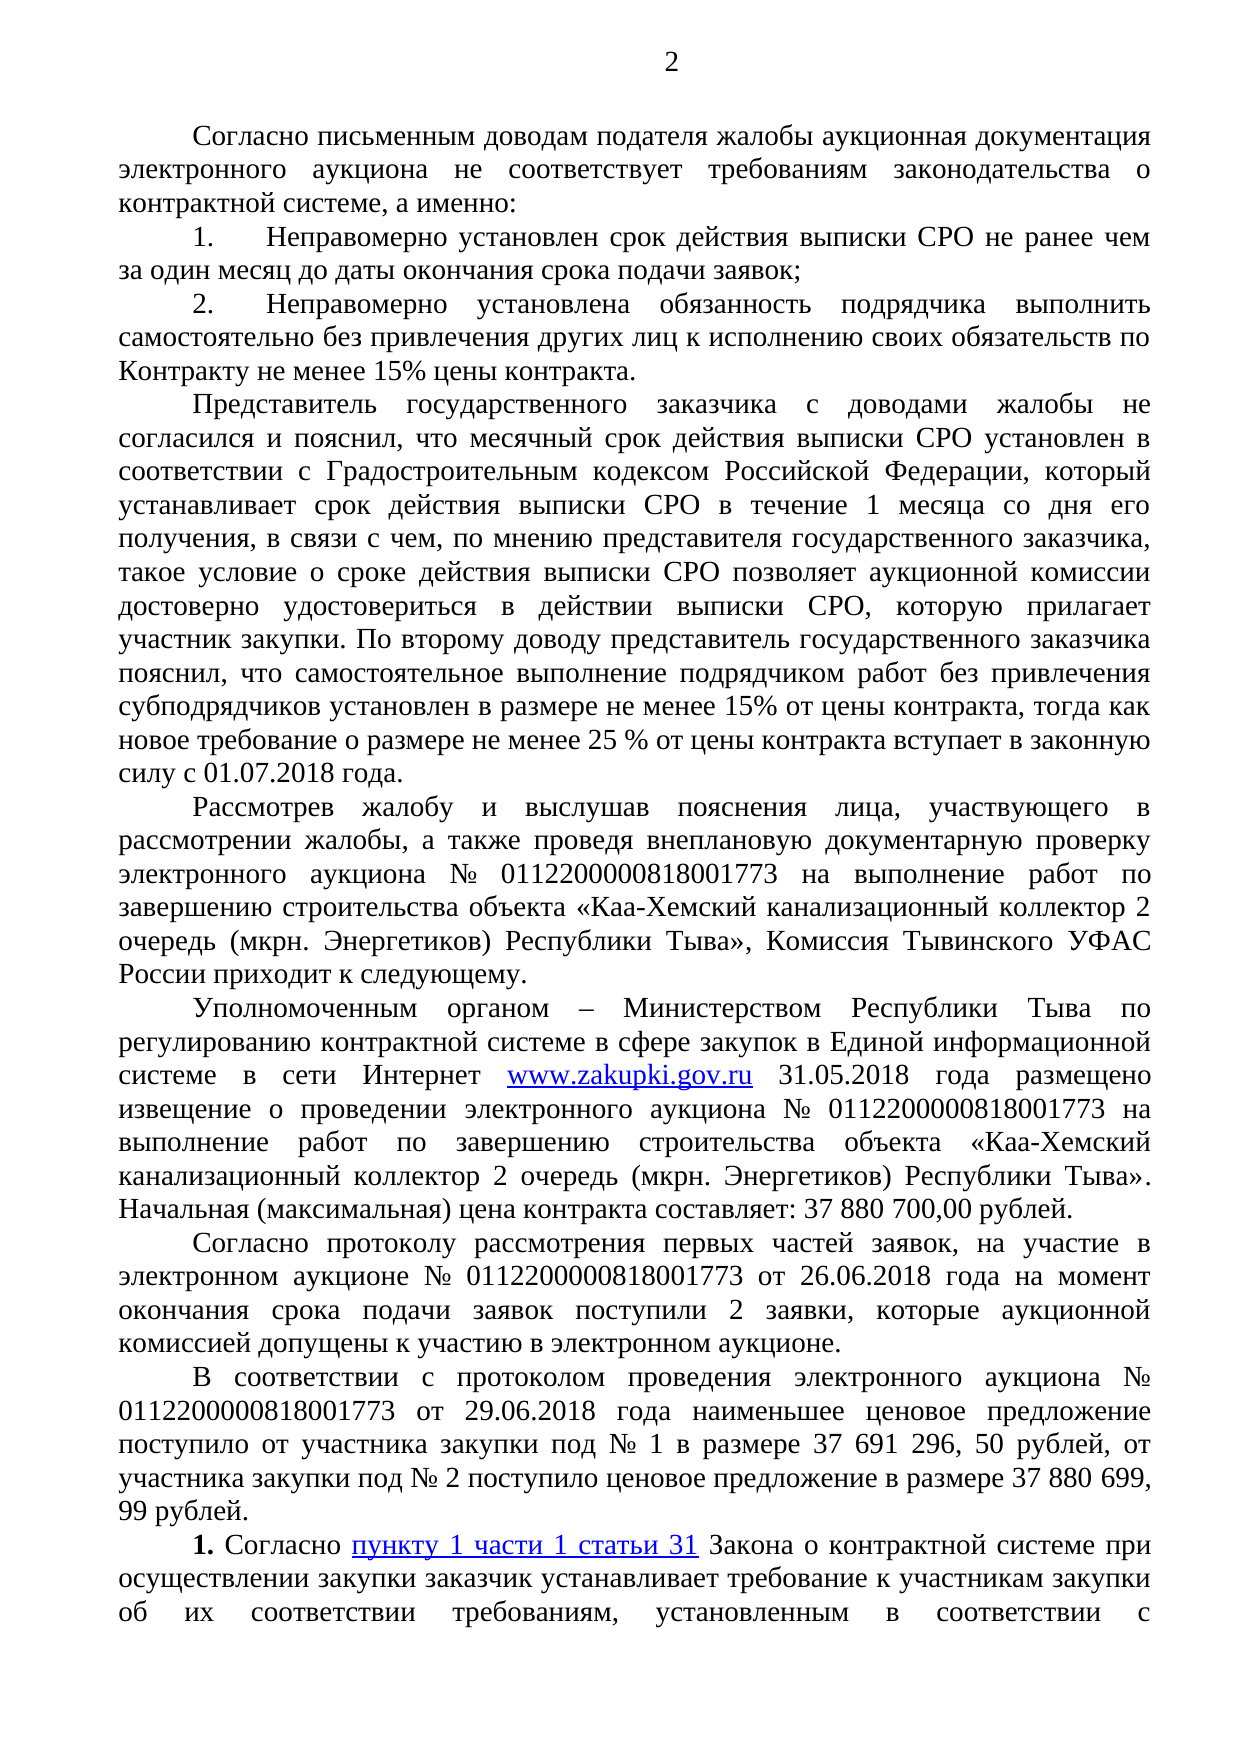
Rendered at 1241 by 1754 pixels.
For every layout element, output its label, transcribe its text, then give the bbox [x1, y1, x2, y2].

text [118, 1527, 1152, 1627]
text Согласно письменным доводам подателя жалобы аукционная документация электронного аукциона не соответствует требованиям законодательства о контрактной системе, а именно: [118, 118, 1152, 219]
text В соответствии с протоколом проведения электронного аукциона № 0112200000818001773 от 29.06.2018 года наименьшее ценовое предложение поступило от участника закупки под № 1 в размере 37 691 296, 50 рублей, от участника закупки под № 2 поступило ценовое предложение в размере 37 880 699, 99 рублей. [118, 1359, 1152, 1527]
text Рассмотрев жалобу и выслушав пояснения лица, участвующего в рассмотрении жалобы, а также проведя внеплановую документарную проверку электронного аукциона № 0112200000818001773 на выполнение работ по завершению строительства объекта «Каа-Хемский канализационный коллектор 2 очередь (мкрн. Энергетиков) Республики Тыва», Комиссия Тывинского УФАС России приходит к следующему. [118, 789, 1152, 990]
list Неправомерно установлен срок действия выписки СРО не ранее чем за один месяц до даты окончания срока подачи заявок; [118, 219, 1152, 286]
list Неправомерно установлена обязанность подрядчика выполнить самостоятельно без привлечения других лиц к исполнению своих обязательств по Контракту не менее 15% цены контракта. [118, 286, 1152, 386]
text Уполномоченным органом – Министерством Республики Тыва по регулированию контрактной системе в сфере закупок в Единой информационной системе в сети Интернет www.zakupki.gov.ru 31.05.2018 года размещено извещение о проведении электронного аукциона № 0112200000818001773 на выполнение работ по завершению строительства объекта «Каа-Хемский канализационный коллектор 2 очередь (мкрн. Энергетиков) Республики Тыва». Начальная (максимальная) цена контракта составляет: 37 880 700,00 рублей. [118, 990, 1152, 1225]
text Представитель государственного заказчика с доводами жалобы не согласился и пояснил, что месячный срок действия выписки СРО установлен в соответствии с Градостроительным кодексом Российской Федерации, который устанавливает срок действия выписки СРО в течение 1 месяца со дня его получения, в связи с чем, по мнению представителя государственного заказчика, такое условие о сроке действия выписки СРО позволяет аукционной комиссии достоверно удостовериться в действии выписки СРО, которую прилагает участник закупки. По второму доводу представитель государственного заказчика пояснил, что самостоятельное выполнение подрядчиком работ без привлечения субподрядчиков установлен в размере не менее 15% от цены контракта, тогда как новое требование о размере не менее 25 % от цены контракта вступает в законную силу с 01.07.2018 года. [118, 386, 1152, 789]
text Согласно протоколу рассмотрения первых частей заявок, на участие в электронном аукционе № 0112200000818001773 от 26.06.2018 года на момент окончания срока подачи заявок поступили 2 заявки, которые аукционной комиссией допущены к участию в электронном аукционе. [118, 1225, 1152, 1359]
